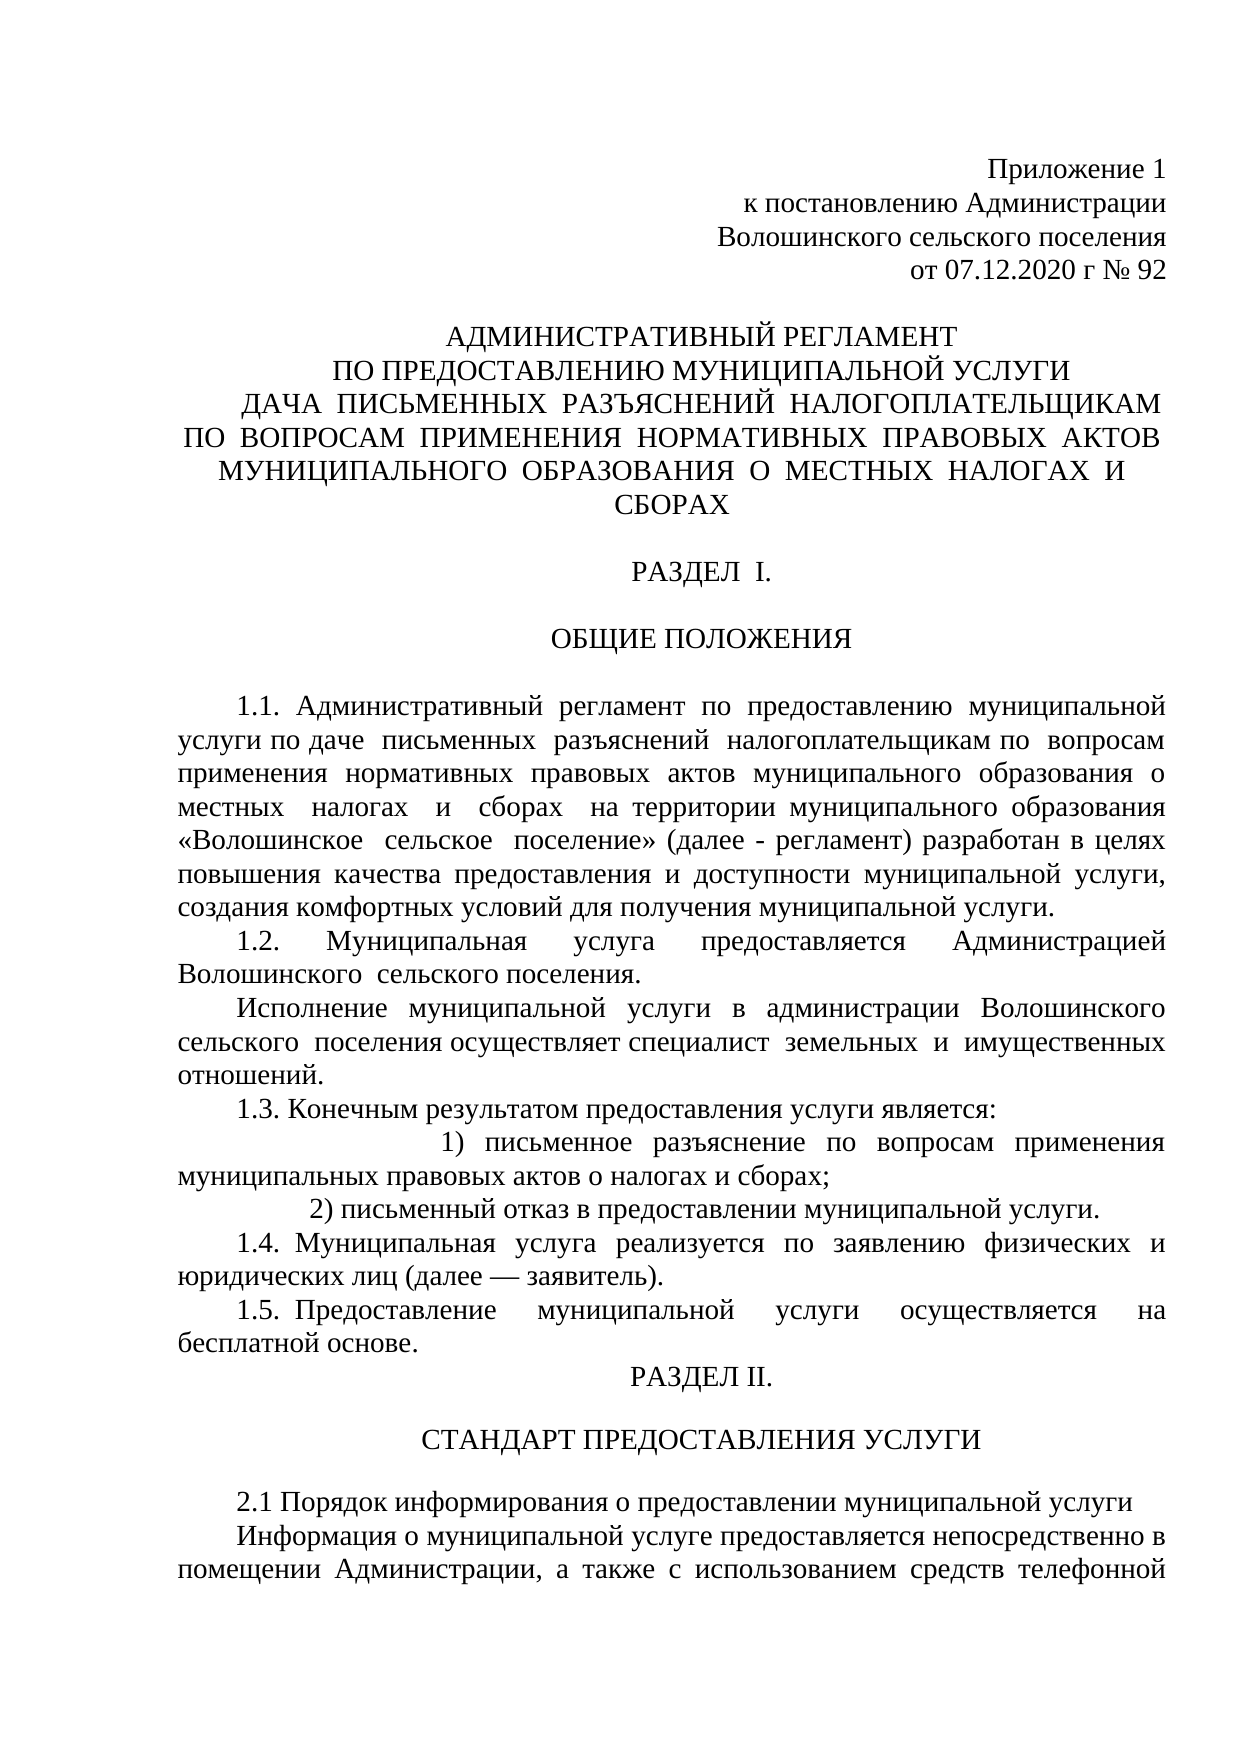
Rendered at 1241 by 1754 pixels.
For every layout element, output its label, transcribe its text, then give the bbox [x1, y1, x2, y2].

text к постановлению Администрации [177, 185, 1167, 219]
text Исполнение муниципальной услуги в администрации Волошинского сельского поселения осуществляет специалист земельных и имущественных отношений. [177, 990, 1167, 1091]
text РАЗДЕЛ I. [177, 554, 1167, 588]
text 2.1 Порядок информирования о предоставлении муниципальной услуги [177, 1484, 1167, 1518]
text от 07.12.2020 г № 92 [177, 252, 1167, 286]
text Волошинского сельского поселения [177, 219, 1167, 252]
text 1.4. Муниципальная услуга реализуется по заявлению физических и юридических лиц (далее — заявитель). [177, 1225, 1167, 1292]
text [177, 1518, 1167, 1585]
title ПО ПРЕДОСТАВЛЕНИЮ МУНИЦИПАЛЬНОЙ УСЛУГИ [177, 353, 1167, 386]
text 2) письменный отказ в предоставлении муниципальной услуги. [177, 1191, 1167, 1225]
text ОБЩИЕ ПОЛОЖЕНИЯ [177, 621, 1167, 655]
text ДАЧА ПИСЬМЕННЫХ РАЗЪЯСНЕНИЙ НАЛОГОПЛАТЕЛЬЩИКАМ ПО ВОПРОСАМ ПРИМЕНЕНИЯ НОРМАТИВНЫХ ПРАВОВЫХ АКТОВ МУНИЦИПАЛЬНОГО ОБРАЗОВАНИЯ О МЕСТНЫХ НАЛОГАХ И СБОРАХ [177, 386, 1167, 521]
title АДМИНИСТРАТИВНЫЙ РЕГЛАМЕНТ [177, 319, 1167, 353]
text СТАНДАРТ ПРЕДОСТАВЛЕНИЯ УСЛУГИ [177, 1422, 1167, 1455]
text 1.3. Конечным результатом предоставления услуги является: [177, 1091, 1167, 1124]
text Приложение 1 [177, 152, 1167, 185]
text РАЗДЕЛ II. [177, 1359, 1167, 1393]
text 1.1. Административный регламент по предоставлению муниципальной услуги по даче письменных разъяснений налогоплательщикам по вопросам применения нормативных правовых актов муниципального образования о местных налогах и сборах на территории муниципального образования «Волошинское сельское поселение» (далее - регламент) разработан в целях повышения качества предоставления и доступности муниципальной услуги, создания комфортных условий для получения муниципальной услуги. [177, 688, 1167, 923]
text 1.2. Муниципальная услуга предоставляется Администрацией Волошинского сельского поселения. [177, 923, 1167, 990]
text 1) письменное разъяснение по вопросам применения муниципальных правовых актов о налогах и сборах; [177, 1124, 1167, 1191]
text 1.5. Предоставление муниципальной услуги осуществляется на бесплатной основе. [177, 1292, 1167, 1359]
